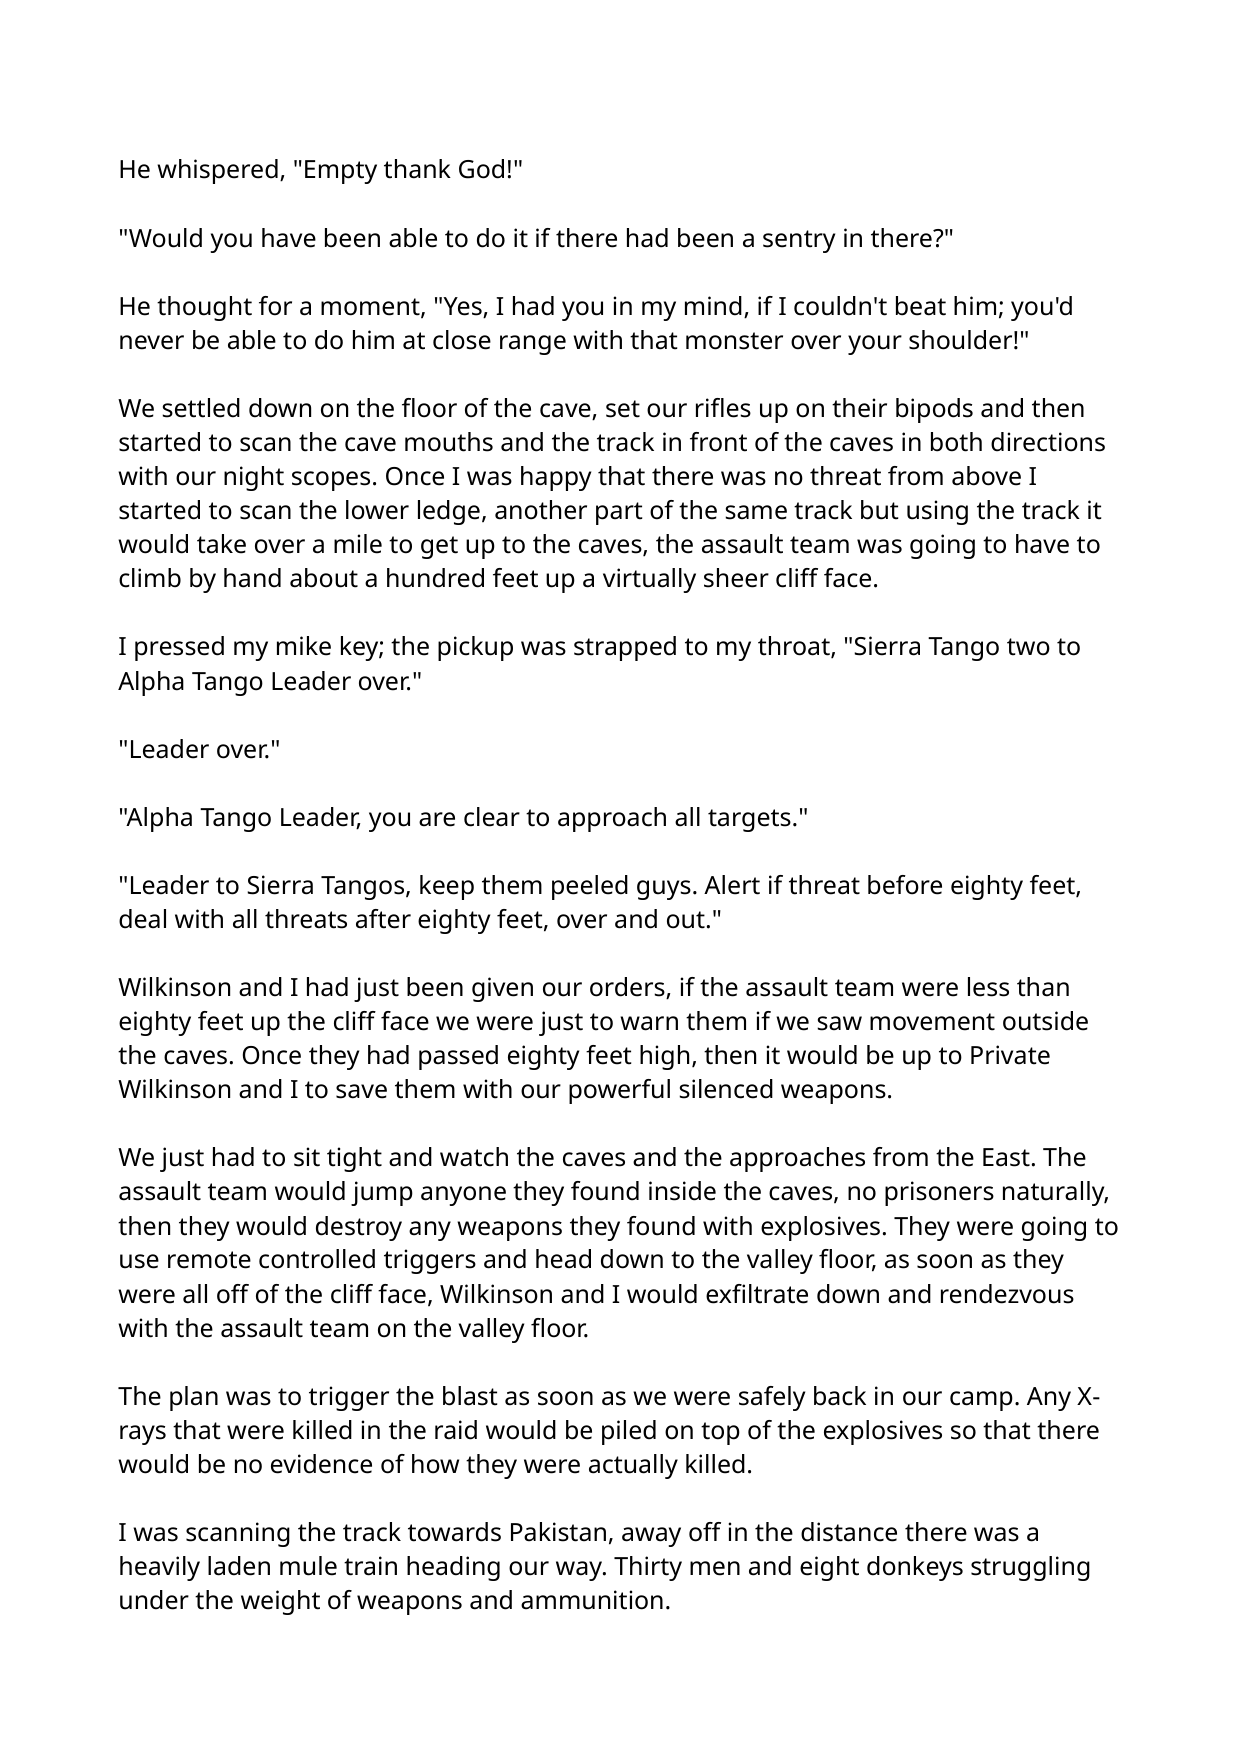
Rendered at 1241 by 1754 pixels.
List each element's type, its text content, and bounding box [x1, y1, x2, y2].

text He thought for a moment, "Yes, I had you in my mind, if I couldn't beat him; you'd never be able to do him at close range with that monster over your shoulder!" [118, 288, 1122, 357]
text He whispered, "Empty thank God!" [118, 152, 1122, 186]
text The plan was to trigger the blast as soon as we were safely back in our camp. Any X-rays that were killed in the raid would be piled on top of the explosives so that there would be no evidence of how they were actually killed. [118, 1378, 1122, 1481]
text "Leader over." [118, 731, 1122, 765]
text We settled down on the floor of the cave, set our rifles up on their bipods and then started to scan the cave mouths and the track in front of the caves in both directions with our night scopes. Once I was happy that there was no threat from above I started to scan the lower ledge, another part of the same track but using the track it would take over a mile to get up to the caves, the assault team was going to have to climb by hand about a hundred feet up a virtually sheer cliff face. [118, 391, 1122, 595]
text "Would you have been able to do it if there had been a sentry in there?" [118, 220, 1122, 254]
text I was scanning the track towards Pakistan, away off in the distance there was a heavily laden mule train heading our way. Thirty men and eight donkeys struggling under the weight of weapons and ammunition. [118, 1515, 1122, 1617]
text We just had to sit tight and watch the caves and the approaches from the East. The assault team would jump anyone they found inside the caves, no prisoners naturally, then they would destroy any weapons they found with explosives. They were going to use remote controlled triggers and head down to the valley floor, as soon as they were all off of the cliff face, Wilkinson and I would exfiltrate down and rendezvous with the assault team on the valley floor. [118, 1140, 1122, 1344]
text I pressed my mike key; the pickup was strapped to my throat, "Sierra Tango two to Alpha Tango Leader over." [118, 629, 1122, 697]
text Wilkinson and I had just been given our orders, if the assault team were less than eighty feet up the cliff face we were just to warn them if we saw movement outside the caves. Once they had passed eighty feet high, then it would be up to Private Wilkinson and I to save them with our powerful silenced weapons. [118, 970, 1122, 1106]
text "Leader to Sierra Tangos, keep them peeled guys. Alert if threat before eighty feet, deal with all threats after eighty feet, over and out." [118, 867, 1122, 936]
text "Alpha Tango Leader, you are clear to approach all targets." [118, 799, 1122, 833]
